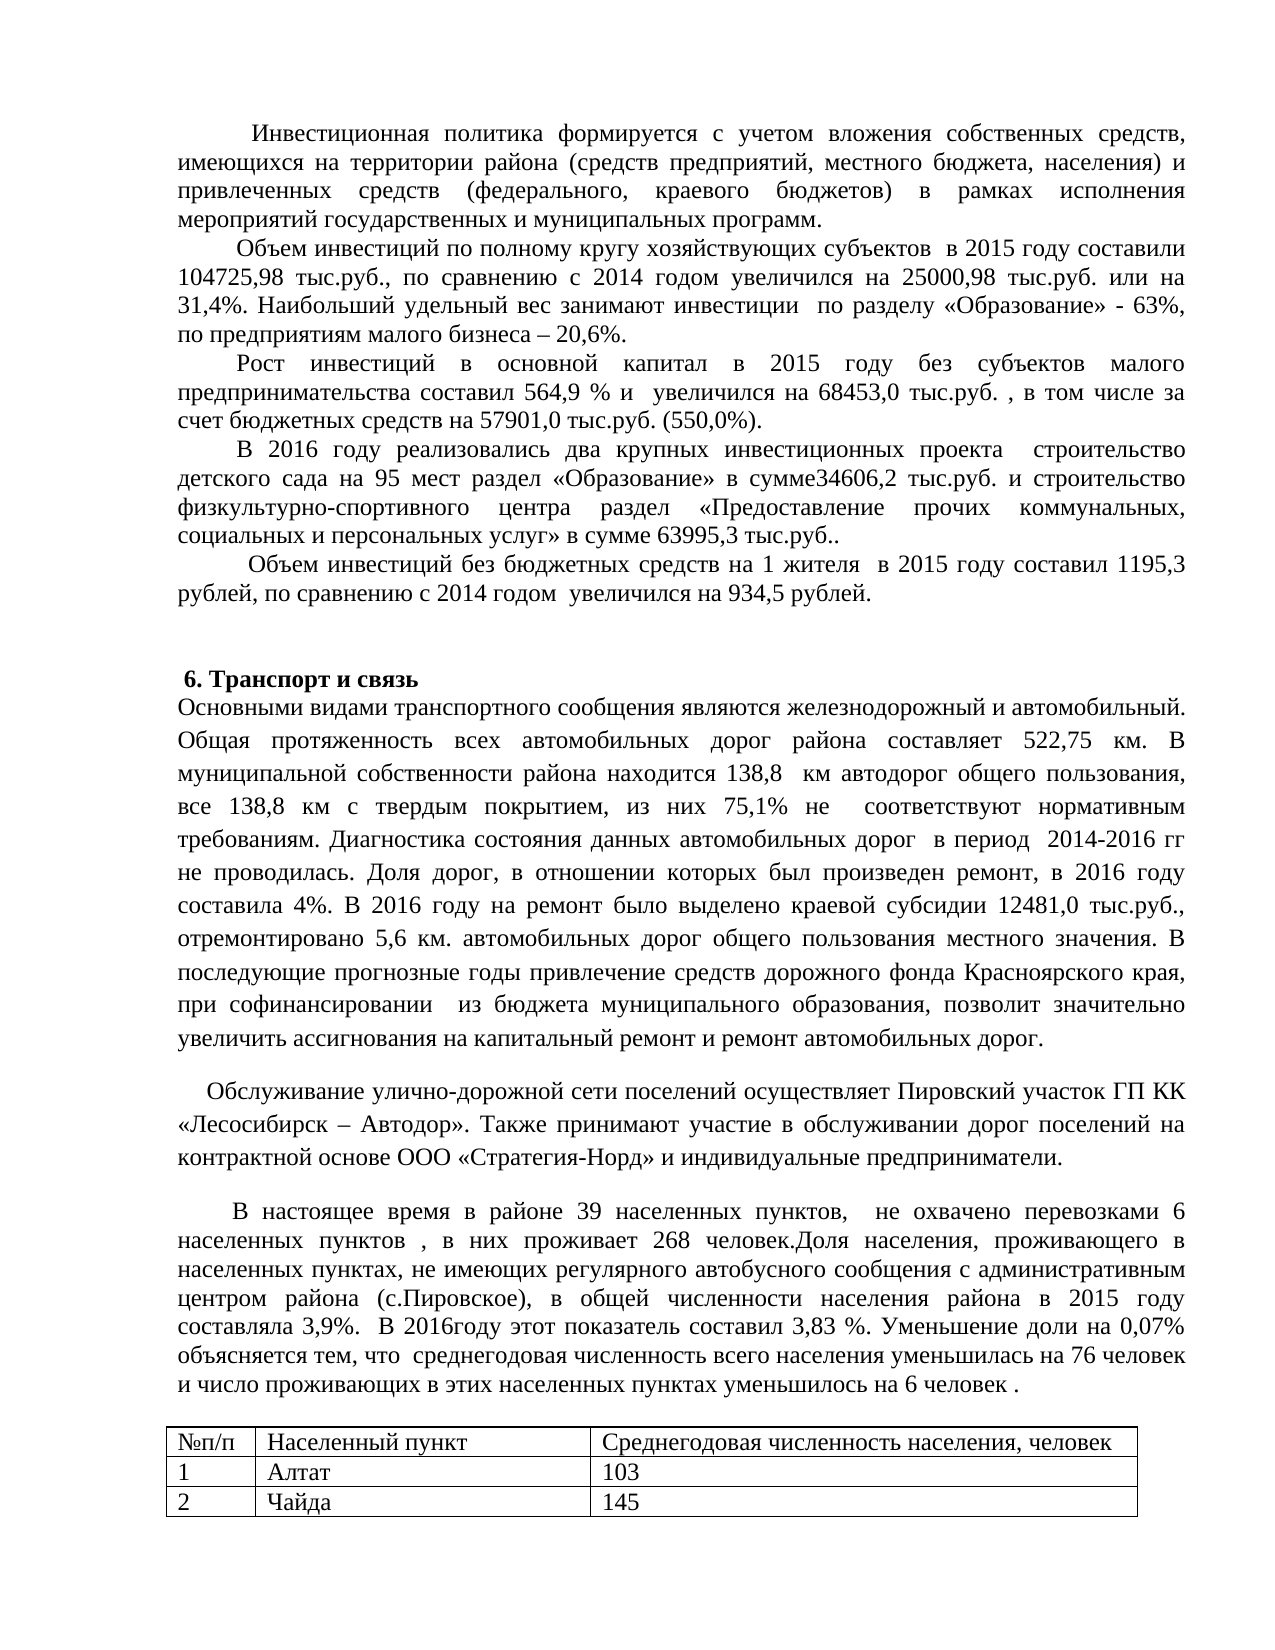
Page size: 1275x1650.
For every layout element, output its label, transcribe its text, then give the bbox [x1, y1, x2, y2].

text Обслуживание улично-дорожной сети поселений осуществляет Пировский участок ГП КК «Лесосибирск – Автодор». Также принимают участие в обслуживании дорог поселений на контрактной основе ООО «Стратегия-Норд» и индивидуальные предприниматели. [177, 1076, 1186, 1171]
table_header Среднегодовая численность населения, человек [591, 1428, 1137, 1456]
table_cell 1 [167, 1457, 255, 1486]
text Объем инвестиций по полному кругу хозяйствующих субъектов в 2015 году составили 104725,98 тыс.руб., по сравнению с 2014 годом увеличился на 25000,98 тыс.руб. или на 31,4%. Наибольший удельный вес занимают инвестиции по разделу «Образование» - 63%, по предприятиям малого бизнеса – 20,6%. [177, 233, 1186, 348]
table_header Населенный пункт [256, 1428, 590, 1456]
text Объем инвестиций без бюджетных средств на 1 жителя в 2015 году составил 1195,3 рублей, по сравнению с 2014 годом увеличился на 934,5 рублей. [177, 549, 1186, 607]
table_cell 103 [591, 1457, 1137, 1486]
text Основными видами транспортного сообщения являются железнодорожный и автомобильный. Общая протяженность всех автомобильных дорог района составляет 522,75 км. В муниципальной собственности района находится 138,8 км автодорог общего пользования, все 138,8 км с твердым покрытием, из них 75,1% не соответствуют нормативным требованиям. Диагностика состояния данных автомобильных дорог в период 2014-2016 гг не проводилась. Доля дорог, в отношении которых был произведен ремонт, в 2016 году составила 4%. В 2016 году на ремонт было выделено краевой субсидии 12481,0 тыс.руб., отремонтировано 5,6 км. автомобильных дорог общего пользования местного значения. В последующие прогнозные годы привлечение средств дорожного фонда Красноярского края, при софинансировании из бюджета муниципального образования, позволит значительно увеличить ассигнования на капитальный ремонт и ремонт автомобильных дорог. [177, 692, 1186, 1051]
text В 2016 году реализовались два крупных инвестиционных проекта строительство детского сада на 95 мест раздел «Образование» в сумме34606,2 тыс.руб. и строительство физкультурно-спортивного центра раздел «Предоставление прочих коммунальных, социальных и персональных услуг» в сумме 63995,3 тыс.руб.. [177, 434, 1186, 549]
table_header №п/п [167, 1428, 255, 1456]
text Инвестиционная политика формируется с учетом вложения собственных средств, имеющихся на территории района (средств предприятий, местного бюджета, населения) и привлеченных средств (федерального, краевого бюджетов) в рамках исполнения мероприятий государственных и муниципальных программ. [177, 118, 1186, 233]
table_cell 145 [591, 1487, 1137, 1516]
text В настоящее время в районе 39 населенных пунктов, не охвачено перевозками 6 населенных пунктов , в них проживает 268 человек.Доля населения, проживающего в населенных пунктах, не имеющих регулярного автобусного сообщения с административным центром района (с.Пировское), в общей численности населения района в 2015 году составляла 3,9%. В 2016году этот показатель составил 3,83 %. Уменьшение доли на 0,07% объясняется тем, что среднегодовая численность всего населения уменьшилась на 76 человек и число проживающих в этих населенных пунктах уменьшилось на 6 человек . [177, 1196, 1186, 1398]
text 6. Транспорт и связь [177, 664, 1186, 692]
table_cell Чайда [256, 1487, 590, 1516]
text Рост инвестиций в основной капитал в 2015 году без субъектов малого предпринимательства составил 564,9 % и увеличился на 68453,0 тыс.руб. , в том числе за счет бюджетных средств на 57901,0 тыс.руб. (550,0%). [177, 348, 1186, 434]
table_cell Алтат [256, 1457, 590, 1486]
table_cell 2 [167, 1487, 255, 1516]
